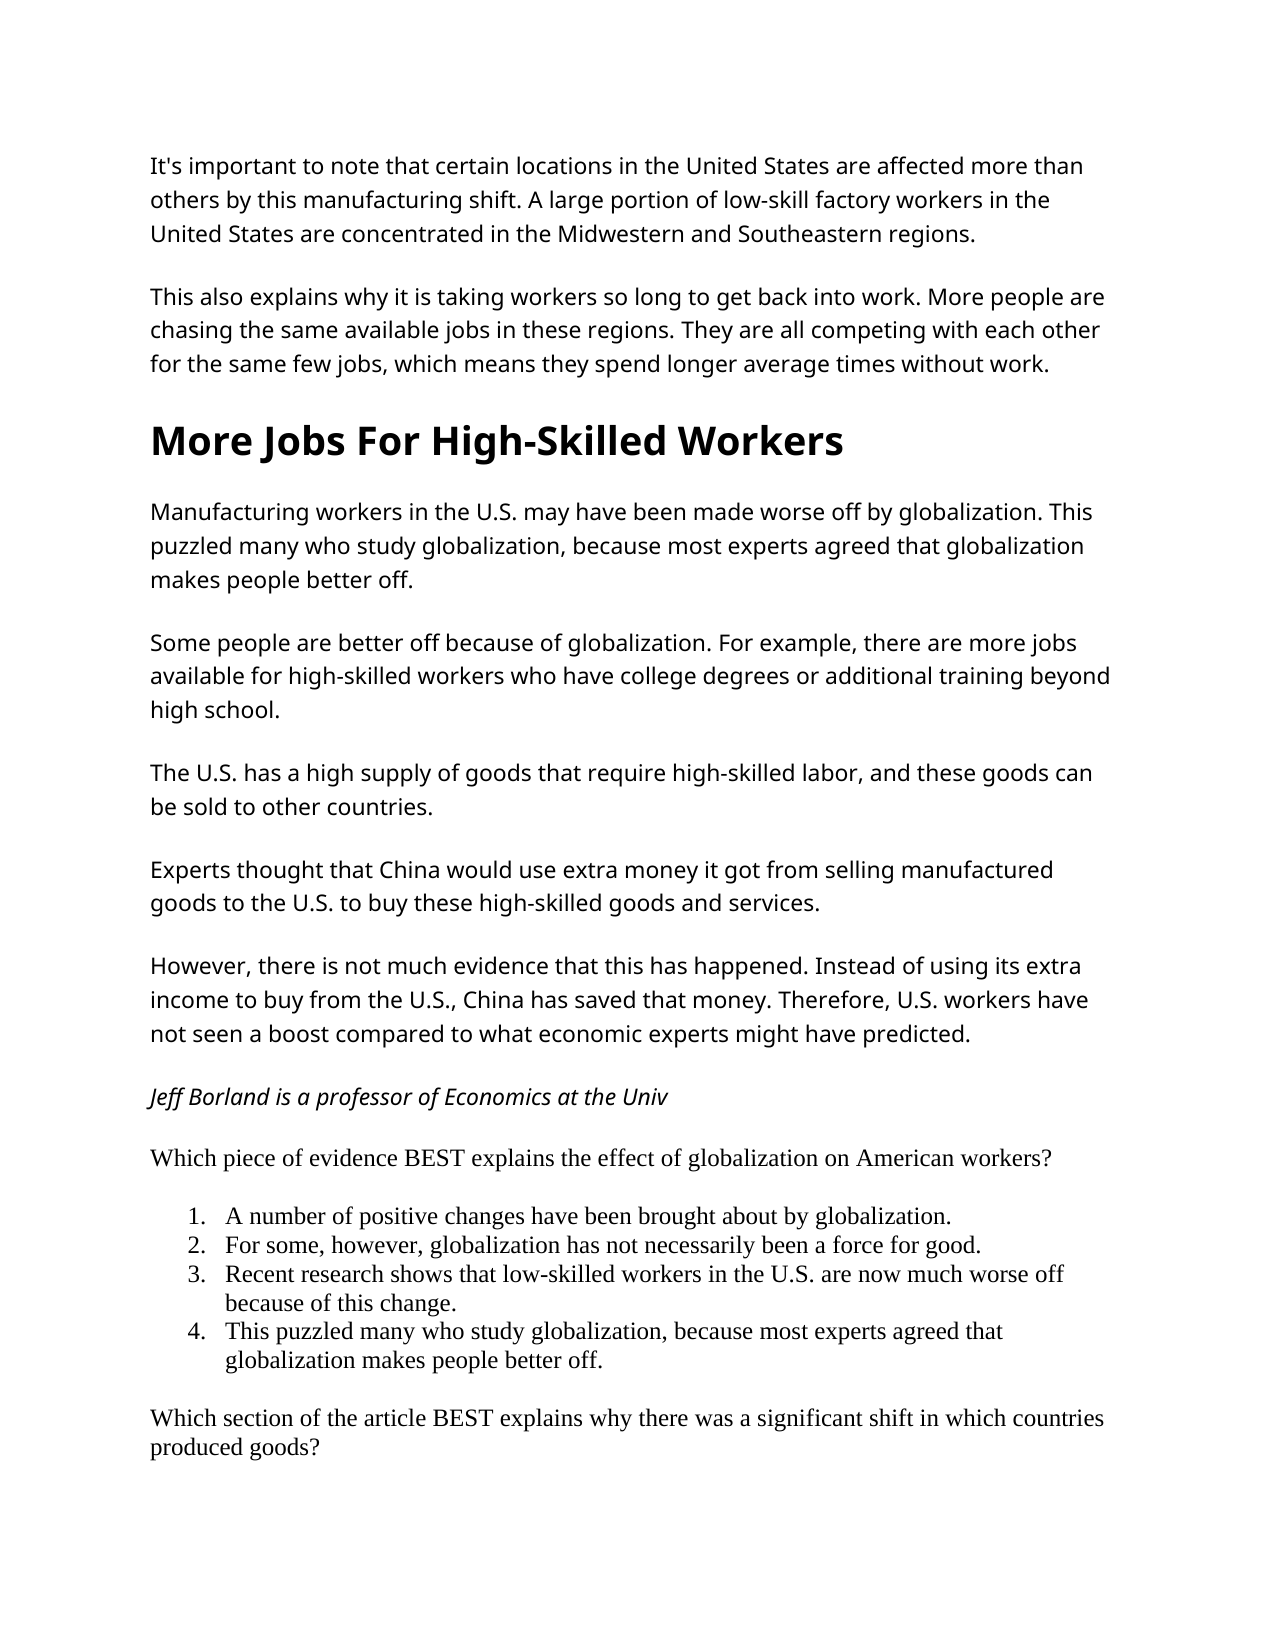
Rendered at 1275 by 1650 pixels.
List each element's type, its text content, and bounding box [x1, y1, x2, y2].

text Jeff Borland is a professor of Economics at the Univ [150, 1081, 1125, 1112]
text Which piece of evidence BEST explains the effect of globalization on American workers? [150, 1143, 1125, 1172]
text The U.S. has a high supply of goods that require high-skilled labor, and these goods can be sold to other countries. [150, 757, 1125, 822]
list Recent research shows that low-skilled workers in the U.S. are now much worse off because of this change. [187, 1259, 1125, 1316]
list This puzzled many who study globalization, because most experts agreed that globalization makes people better off. [187, 1316, 1125, 1374]
text Some people are better off because of globalization. For example, there are more jobs available for high-skilled workers who have college degrees or additional training beyond high school. [150, 626, 1125, 725]
text Which section of the article BEST explains why there was a significant shift in which countries produced goods? [150, 1403, 1125, 1461]
list For some, however, globalization has not necessarily been a force for good. [187, 1230, 1125, 1259]
text This also explains why it is taking workers so long to get back into work. More people are chasing the same available jobs in these regions. They are all competing with each other for the same few jobs, which means they spend longer average times without work. [150, 280, 1125, 379]
text It's important to note that certain locations in the United States are affected more than others by this manufacturing shift. A large portion of low-skill factory workers in the United States are concentrated in the Midwestern and Southeastern regions. [150, 150, 1125, 249]
subtitle More Jobs For High-Skilled Workers [150, 413, 1125, 467]
text Manufacturing workers in the U.S. may have been made worse off by globalization. This puzzled many who study globalization, because most experts agreed that globalization makes people better off. [150, 496, 1125, 595]
text Experts thought that China would use extra money it got from selling manufactured goods to the U.S. to buy these high-skilled goods and services. [150, 853, 1125, 918]
list A number of positive changes have been brought about by globalization. [187, 1201, 1125, 1230]
text However, there is not much evidence that this has happened. Instead of using its extra income to buy from the U.S., China has saved that money. Therefore, U.S. workers have not seen a boost compared to what economic experts might have predicted. [150, 950, 1125, 1049]
